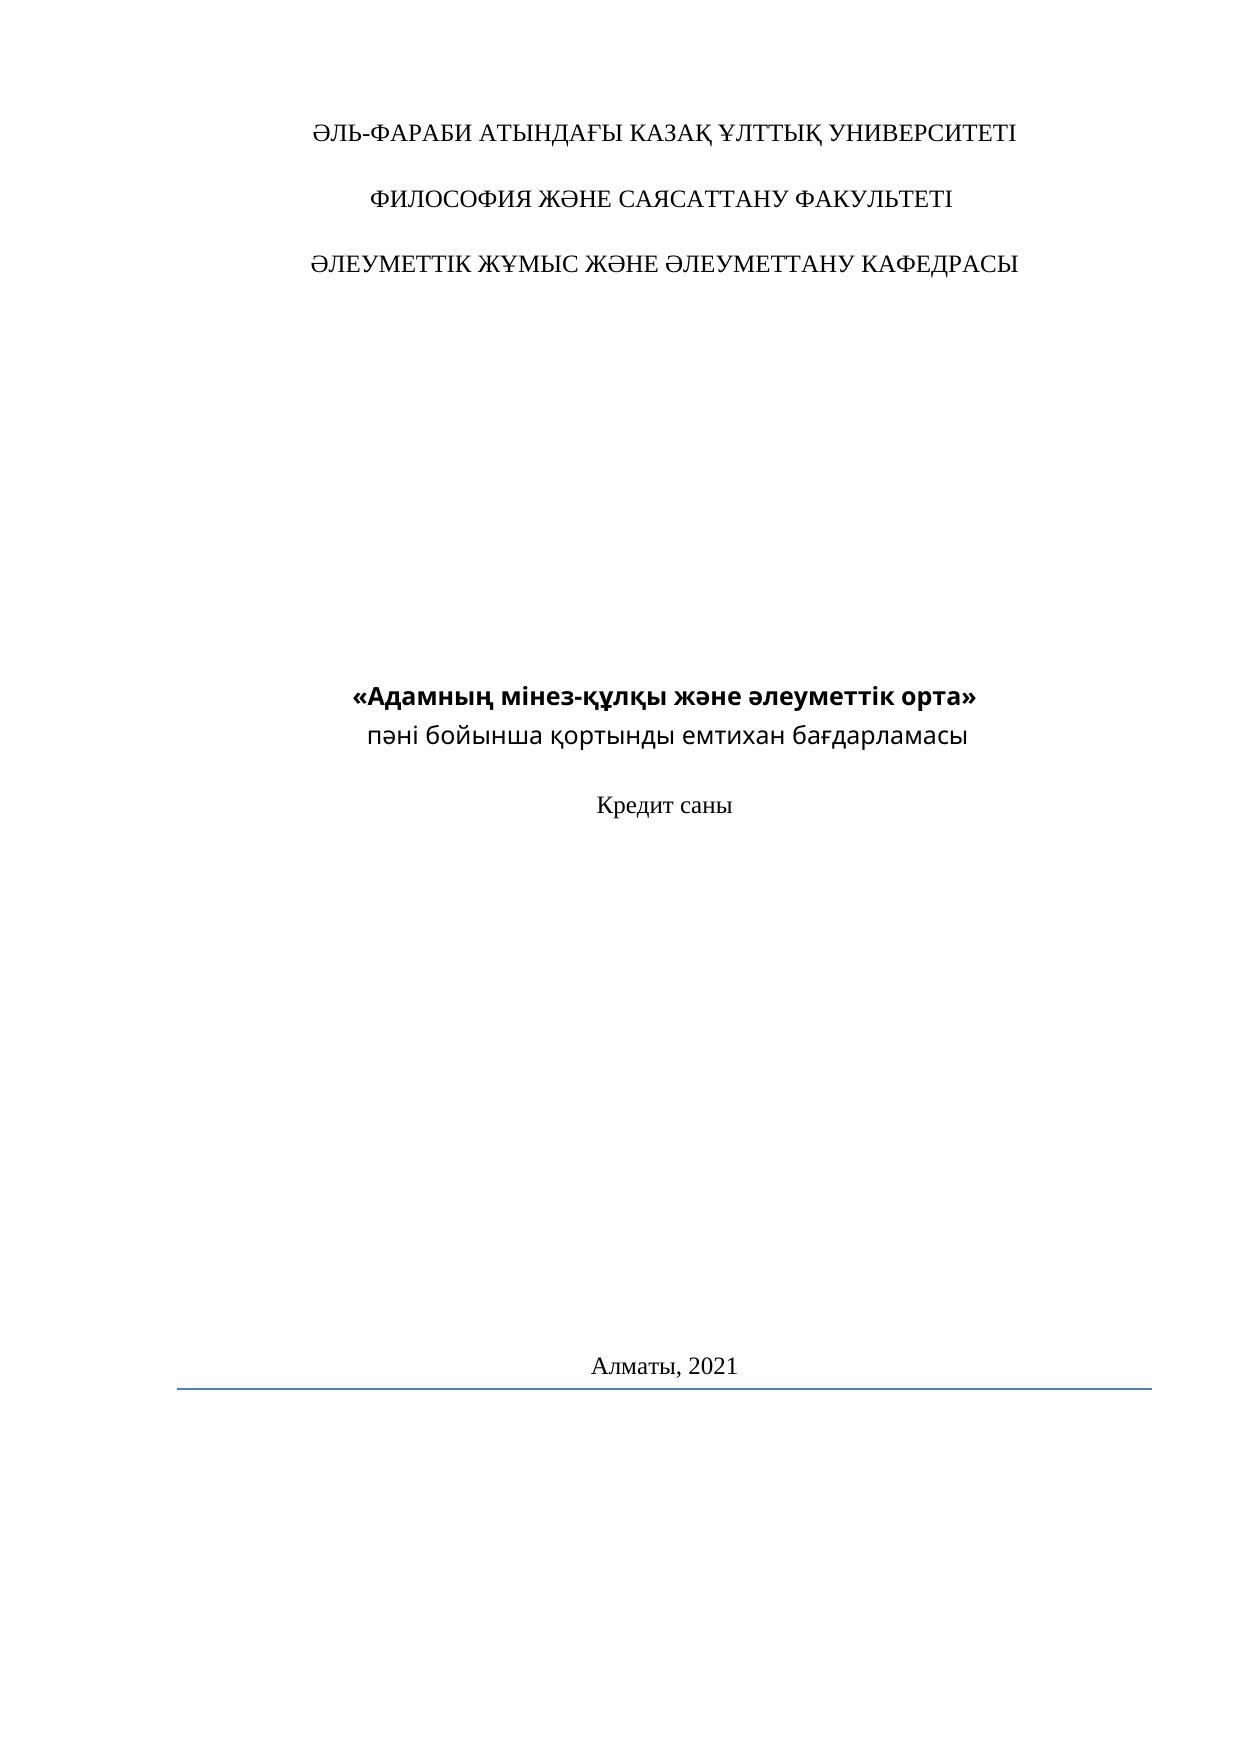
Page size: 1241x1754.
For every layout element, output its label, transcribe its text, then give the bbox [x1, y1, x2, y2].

text әЛЬ-фАРАБИ атындағы КАЗАқ ұлттық УНИВЕРСИТЕТі [177, 118, 1152, 147]
text пәні бойынша қортынды емтихан бағдарламасы [177, 718, 1152, 752]
text Алматы, 2021 [177, 1351, 1152, 1388]
text Кредит саны [177, 790, 1152, 819]
text «Адамның мінез-құлқы және әлеуметтік орта» [177, 678, 1152, 713]
text ФИЛОСОФИя және саясаттану ФАКУЛЬТЕТі [177, 184, 1152, 245]
text Әлеуметтік жұмыс және әлеуметтану КАФЕДРАсы [177, 249, 1152, 278]
